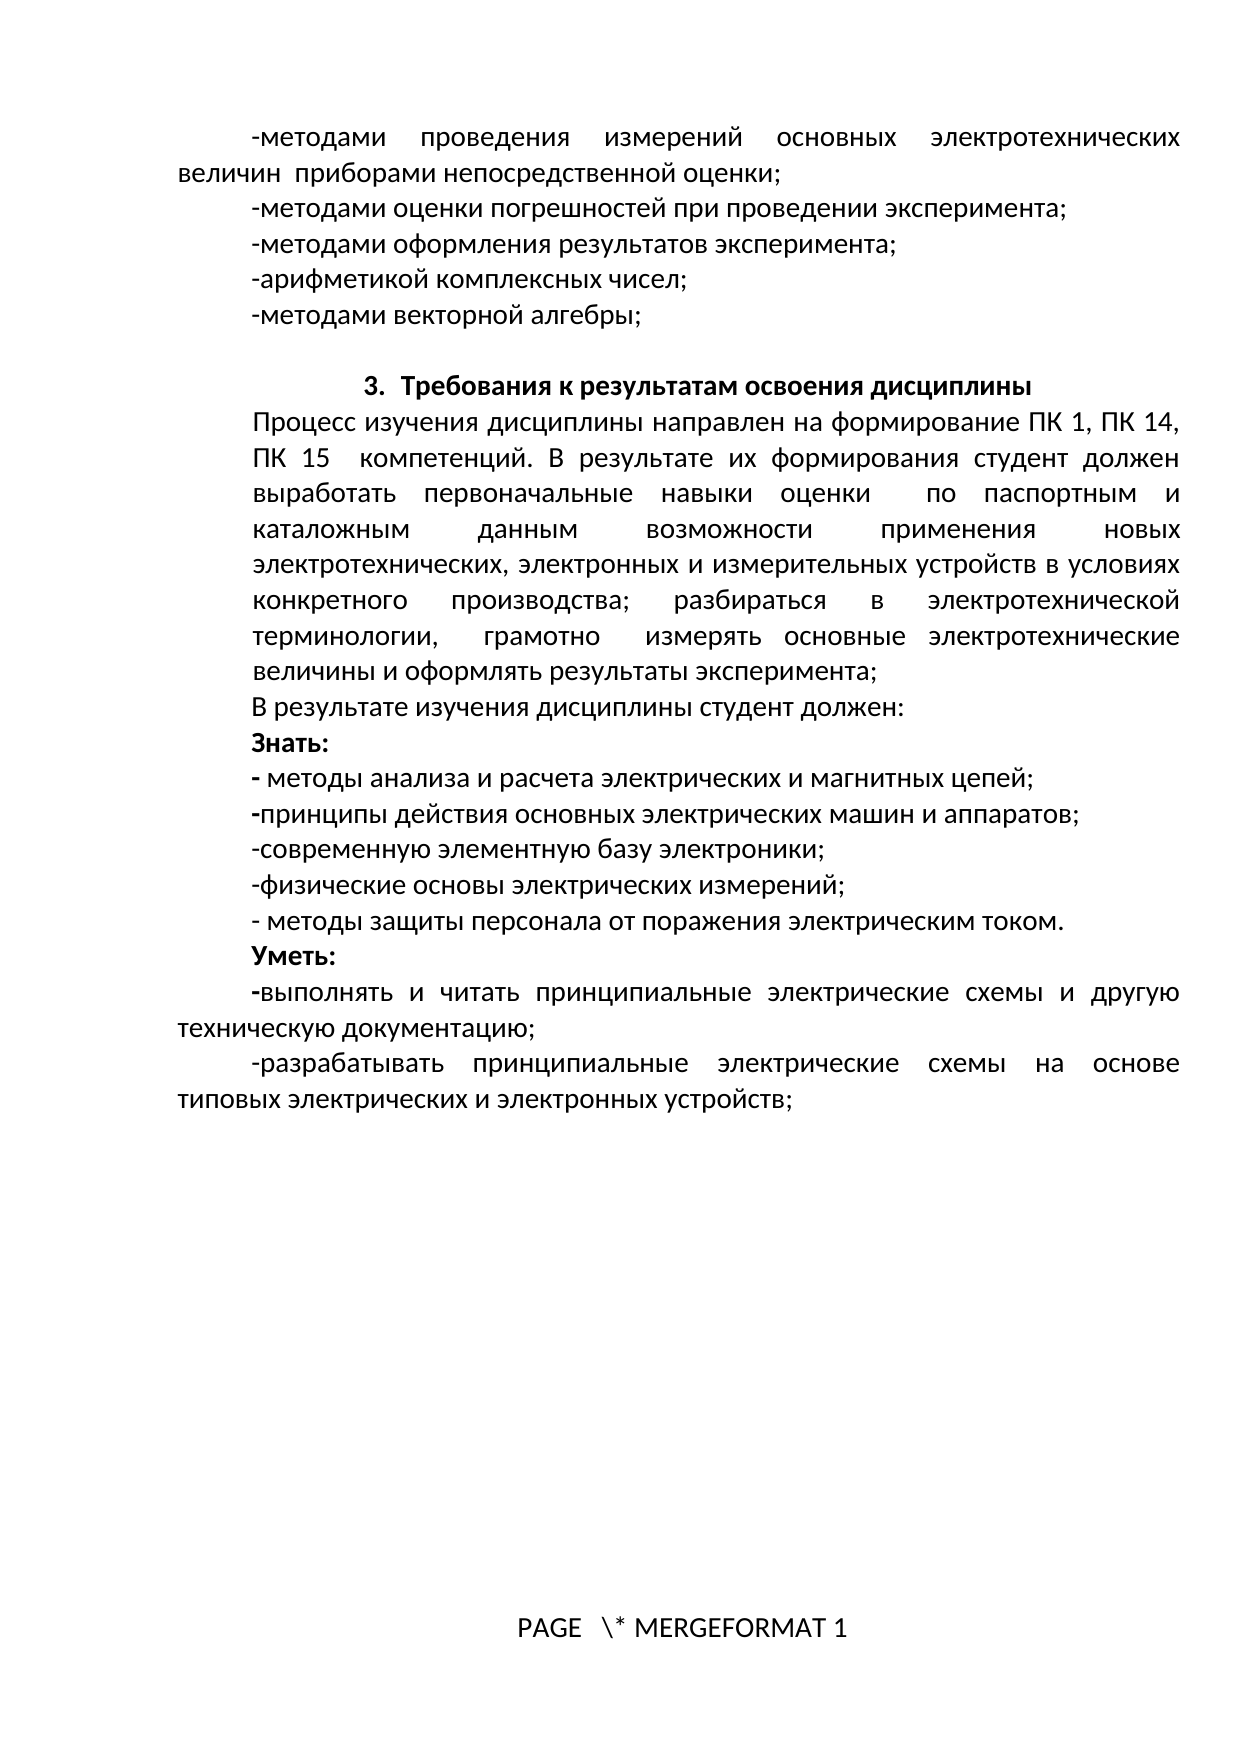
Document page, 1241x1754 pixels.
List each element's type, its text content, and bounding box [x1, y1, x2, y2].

text В результате изучения дисциплины студент должен: [177, 688, 1181, 724]
text -арифметикой комплексных чисел; [177, 261, 1181, 296]
list Требования к результатам освоения дисциплины [215, 367, 1181, 403]
text -принципы действия основных электрических машин и аппаратов; [177, 795, 1181, 831]
text -методами проведения измерений основных электротехнических величин приборами непосредственной оценки; [177, 118, 1181, 189]
text - методы защиты персонала от поражения электрическим током. [177, 902, 1181, 937]
text -разрабатывать принципиальные электрические схемы на основе типовых электрических и электронных устройств; [177, 1044, 1181, 1116]
text Знать: [177, 724, 1181, 759]
list Процесс изучения дисциплины направлен на формирование ПК 1, ПК 14, ПК 15 компетенций. В результате их формирования студент должен выработать первоначальные навыки оценки по паспортным и каталожным данным возможности применения новых электротехнических, электронных и измерительных устройств в условиях конкретного производства; разбираться в электротехнической терминологии, грамотно измерять основные электротехнические величины и оформлять результаты эксперимента; [252, 403, 1181, 688]
text -методами оформления результатов эксперимента; [177, 225, 1181, 261]
text -физические основы электрических измерений; [177, 866, 1181, 902]
text - методы анализа и расчета электрических и магнитных цепей; [177, 759, 1181, 795]
text -методами оценки погрешностей при проведении эксперимента; [177, 189, 1181, 225]
text -выполнять и читать принципиальные электрические схемы и другую техническую документацию; [177, 973, 1181, 1044]
text -методами векторной алгебры; [177, 296, 1181, 332]
text Уметь: [177, 937, 1181, 973]
text -современную элементную базу электроники; [177, 831, 1181, 866]
